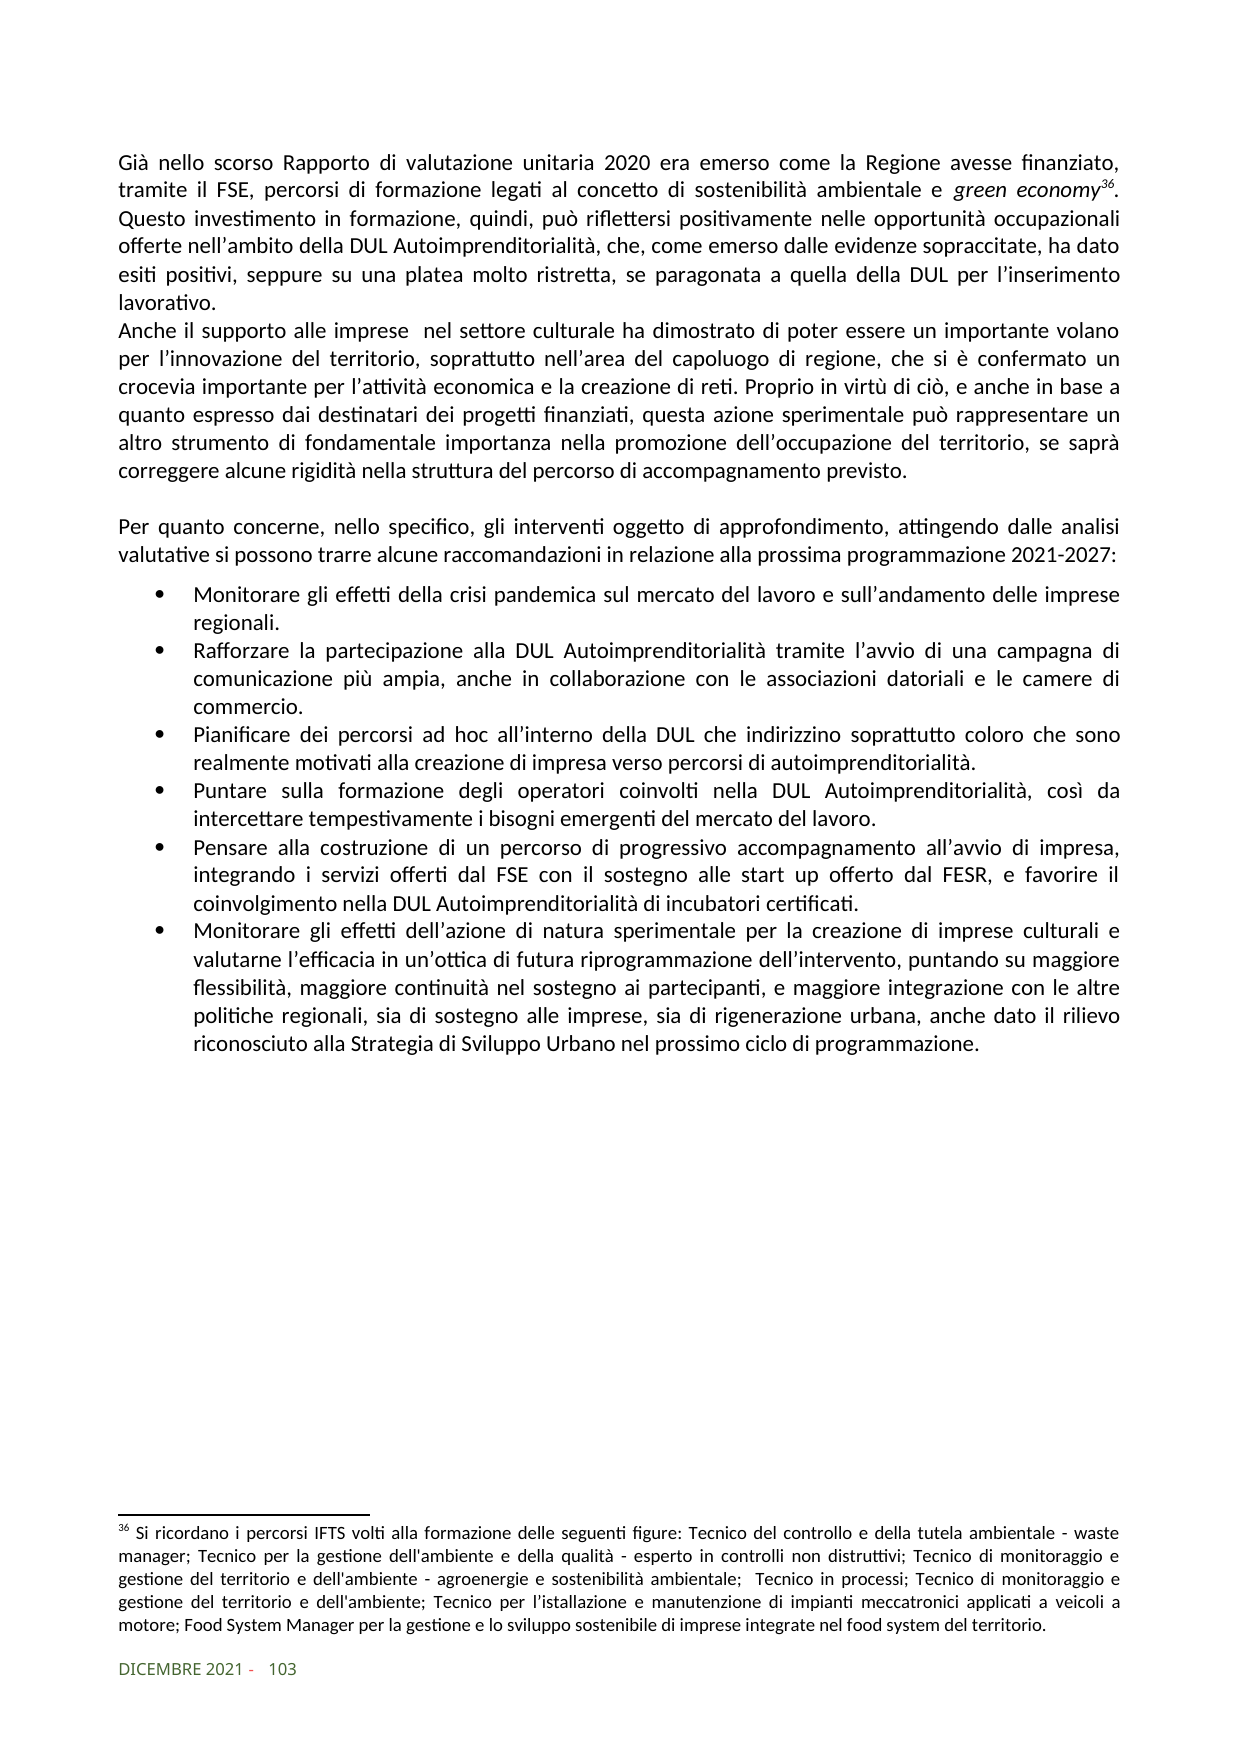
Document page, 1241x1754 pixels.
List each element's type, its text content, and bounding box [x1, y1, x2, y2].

list Pensare alla costruzione di un percorso di progressivo accompagnamento all’avvio di impresa, integrando i servizi offerti dal FSE con il sostegno alle start up offerto dal FESR, e favorire il coinvolgimento nella DUL Autoimprenditorialità di incubatori certificati. [156, 833, 1122, 917]
list Pianificare dei percorsi ad hoc all’interno della DUL che indirizzino soprattutto coloro che sono realmente motivati alla creazione di impresa verso percorsi di autoimprenditorialità. [156, 721, 1122, 777]
text Anche il supporto alle imprese nel settore culturale ha dimostrato di poter essere un importante volano per l’innovazione del territorio, soprattutto nell’area del capoluogo di regione, che si è confermato un crocevia importante per l’attività economica e la creazione di reti. Proprio in virtù di ciò, e anche in base a quanto espresso dai destinatari dei progetti finanziati, questa azione sperimentale può rappresentare un altro strumento di fondamentale importanza nella promozione dell’occupazione del territorio, se saprà correggere alcune rigidità nella struttura del percorso di accompagnamento previsto. [118, 316, 1122, 484]
list Rafforzare la partecipazione alla DUL Autoimprenditorialità tramite l’avvio di una campagna di comunicazione più ampia, anche in collaborazione con le associazioni datoriali e le camere di commercio. [156, 636, 1122, 721]
text Per quanto concerne, nello specifico, gli interventi oggetto di approfondimento, attingendo dalle analisi valutative si possono trarre alcune raccomandazioni in relazione alla prossima programmazione 2021-2027: [118, 512, 1122, 568]
text Già nello scorso Rapporto di valutazione unitaria 2020 era emerso come la Regione avesse finanziato, tramite il FSE, percorsi di formazione legati al concetto di sostenibilità ambientale e green economy. Questo investimento in formazione, quindi, può riflettersi positivamente nelle opportunità occupazionali offerte nell’ambito della DUL Autoimprenditorialità, che, come emerso dalle evidenze sopraccitate, ha dato esiti positivi, seppure su una platea molto ristretta, se paragonata a quella della DUL per l’inserimento lavorativo. [118, 148, 1122, 316]
list Monitorare gli effetti dell’azione di natura sperimentale per la creazione di imprese culturali e valutarne l’efficacia in un’ottica di futura riprogrammazione dell’intervento, puntando su maggiore flessibilità, maggiore continuità nel sostegno ai partecipanti, e maggiore integrazione con le altre politiche regionali, sia di sostegno alle imprese, sia di rigenerazione urbana, anche dato il rilievo riconosciuto alla Strategia di Sviluppo Urbano nel prossimo ciclo di programmazione. [156, 917, 1122, 1057]
list Monitorare gli effetti della crisi pandemica sul mercato del lavoro e sull’andamento delle imprese regionali. [156, 580, 1122, 636]
list Puntare sulla formazione degli operatori coinvolti nella DUL Autoimprenditorialità, così da intercettare tempestivamente i bisogni emergenti del mercato del lavoro. [156, 777, 1122, 833]
